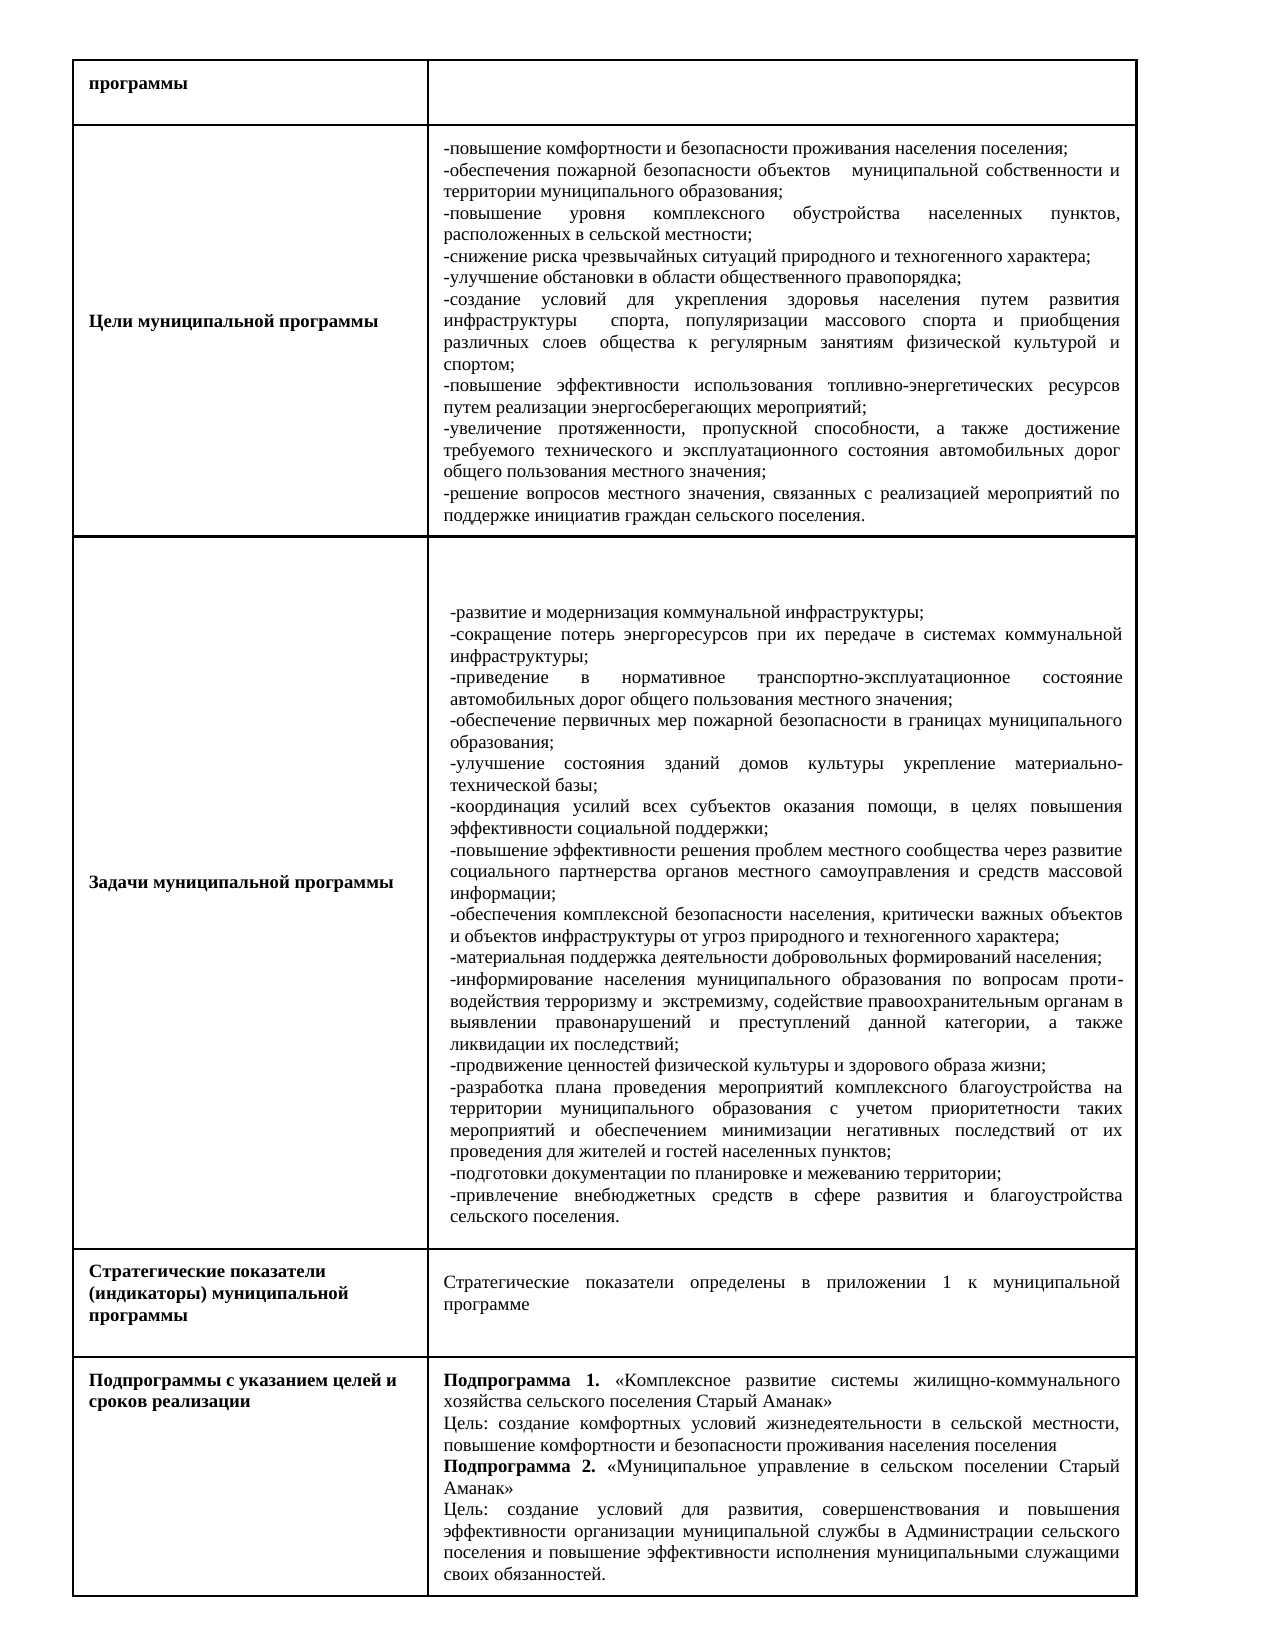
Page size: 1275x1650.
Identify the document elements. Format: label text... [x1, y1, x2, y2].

table_cell Стратегические показатели определены в приложении 1 к муниципальной программе [429, 1250, 1135, 1356]
table_cell Задачи муниципальной программы [74, 538, 427, 1248]
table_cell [74, 61, 427, 124]
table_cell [429, 1358, 1135, 1595]
table_cell -повышение комфортности и безопасности проживания населения поселения; -обеспечения пожарной безопасности объектов муниципальной собственности и территории муниципального образования; -повышение уровня комплексного обустройства населенных пунктов, расположенных в сельской местности; -снижение риска чрезвычайных ситуаций природного и техногенного характера; -улучшение обстановки в области общественного правопорядка; -создание условий для укрепления здоровья населения путем развития инфраструктуры спорта, популяризации массового спорта и приобщения различных слоев общества к регулярным занятиям физической культурой и спортом; -повышение эффективности использования топливно-энергетических ресурсов путем реализации энергосберегающих мероприятий; -увеличение протяженности, пропускной способности, а также достижение требуемого технического и эксплуатационного состояния автомобильных дорог общего пользования местного значения; -решение вопросов местного значения, связанных с реализацией мероприятий по поддержке инициатив граждан сельского поселения. [429, 126, 1135, 535]
table_cell Цели муниципальной программы [74, 126, 427, 535]
table_cell [429, 538, 1135, 1248]
table_cell Стратегические показатели (индикаторы) муниципальной программы [74, 1250, 427, 1356]
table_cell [74, 1358, 427, 1595]
table_cell [429, 61, 1135, 124]
